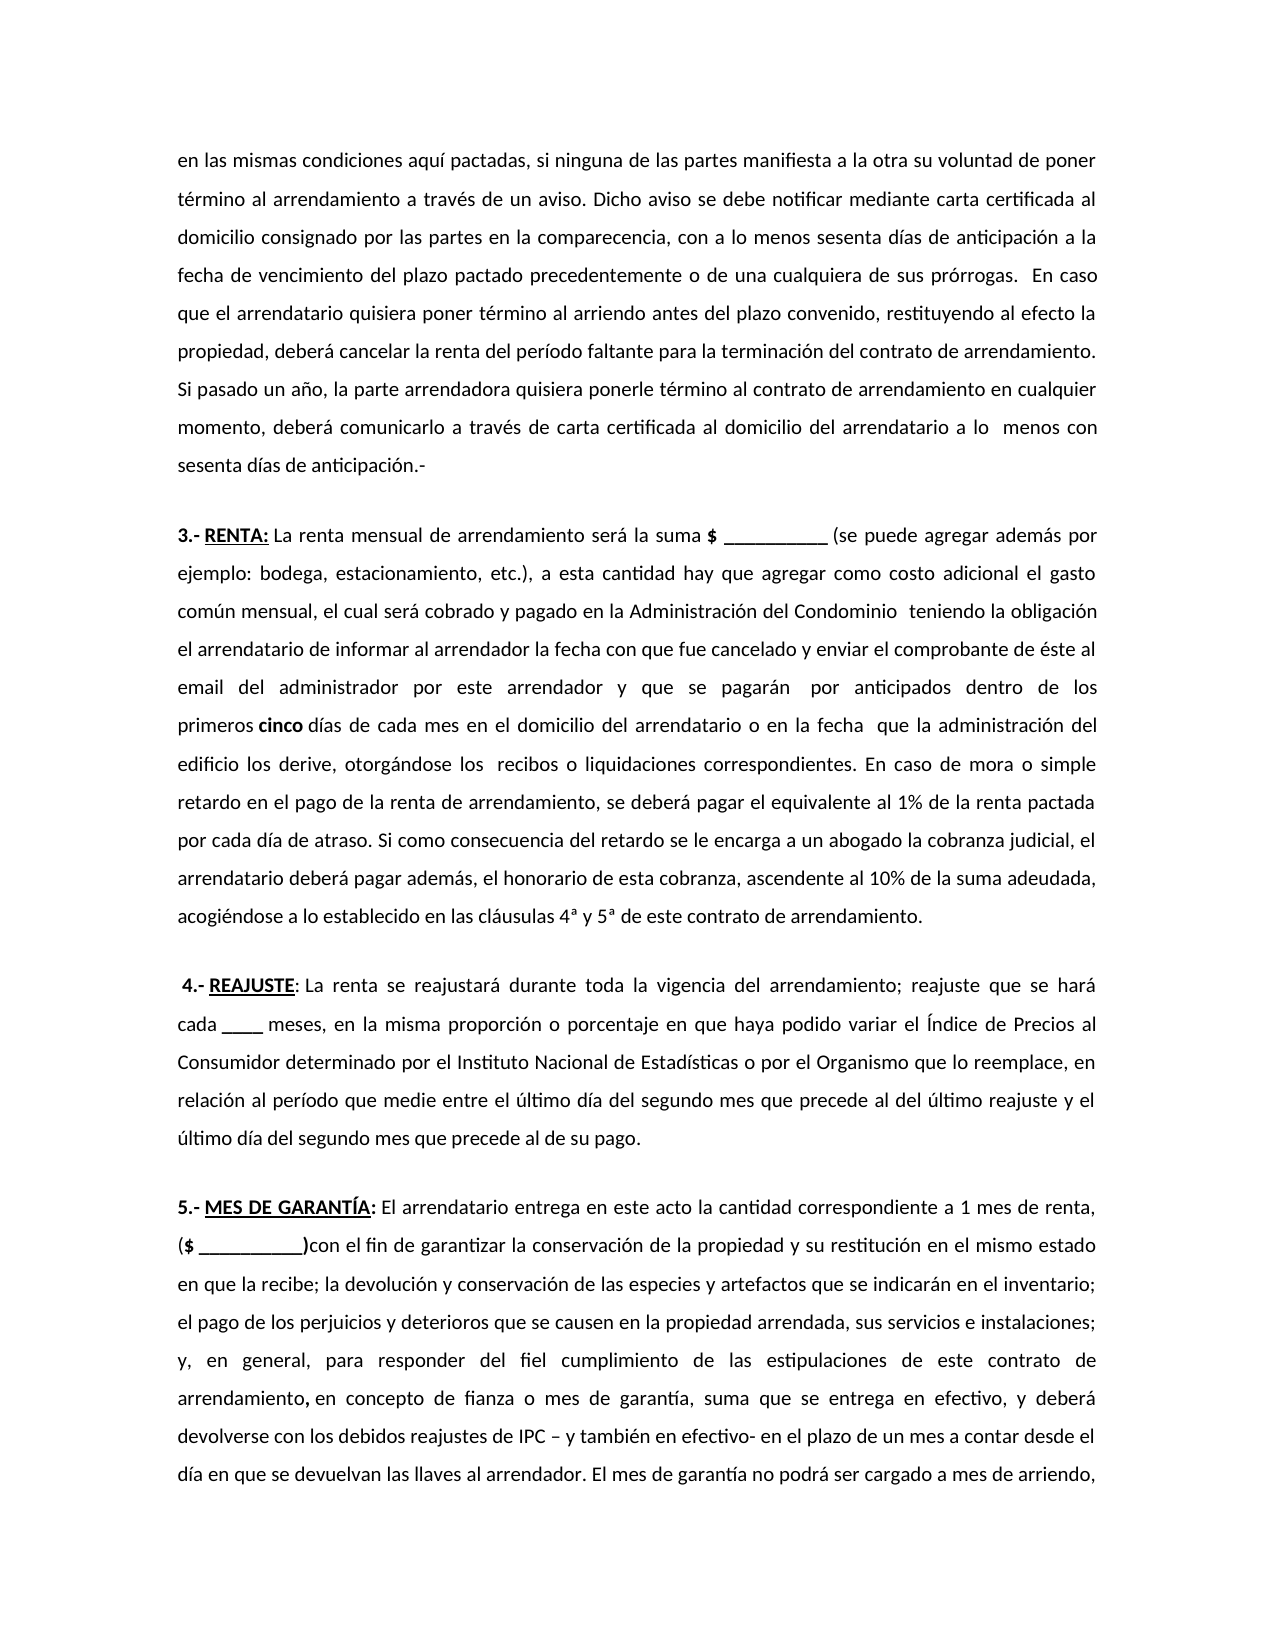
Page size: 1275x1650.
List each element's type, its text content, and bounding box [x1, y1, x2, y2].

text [177, 1194, 1098, 1487]
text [177, 148, 1098, 478]
text 4.- REAJUSTE: La renta se reajustará durante toda la vigencia del arrendamiento; reajuste que se hará cada ____ meses, en la misma proporción o porcentaje en que haya podido variar el Índice de Precios al Consumidor determinado por el Instituto Nacional de Estadísticas o por el Organismo que lo reemplace, en relación al período que medie entre el último día del segundo mes que precede al del último reajuste y el último día del segundo mes que precede al de su pago. [177, 973, 1098, 1151]
text 3.- RENTA: La renta mensual de arrendamiento será la suma $ __________ (se puede agregar además por ejemplo: bodega, estacionamiento, etc.), a esta cantidad hay que agregar como costo adicional el gasto común mensual, el cual será cobrado y pagado en la Administración del Condominio teniendo la obligación el arrendatario de informar al arrendador la fecha con que fue cancelado y enviar el comprobante de éste al email del administrador por este arrendador y que se pagarán por anticipados dentro de los primeros cinco días de cada mes en el domicilio del arrendatario o en la fecha que la administración del edificio los derive, otorgándose los recibos o liquidaciones correspondientes. En caso de mora o simple retardo en el pago de la renta de arrendamiento, se deberá pagar el equivalente al 1% de la renta pactada por cada día de atraso. Si como consecuencia del retardo se le encarga a un abogado la cobranza judicial, el arrendatario deberá pagar además, el honorario de esta cobranza, ascendente al 10% de la suma adeudada, acogiéndose a lo establecido en las cláusulas 4ª y 5ª de este contrato de arrendamiento. [177, 522, 1098, 929]
